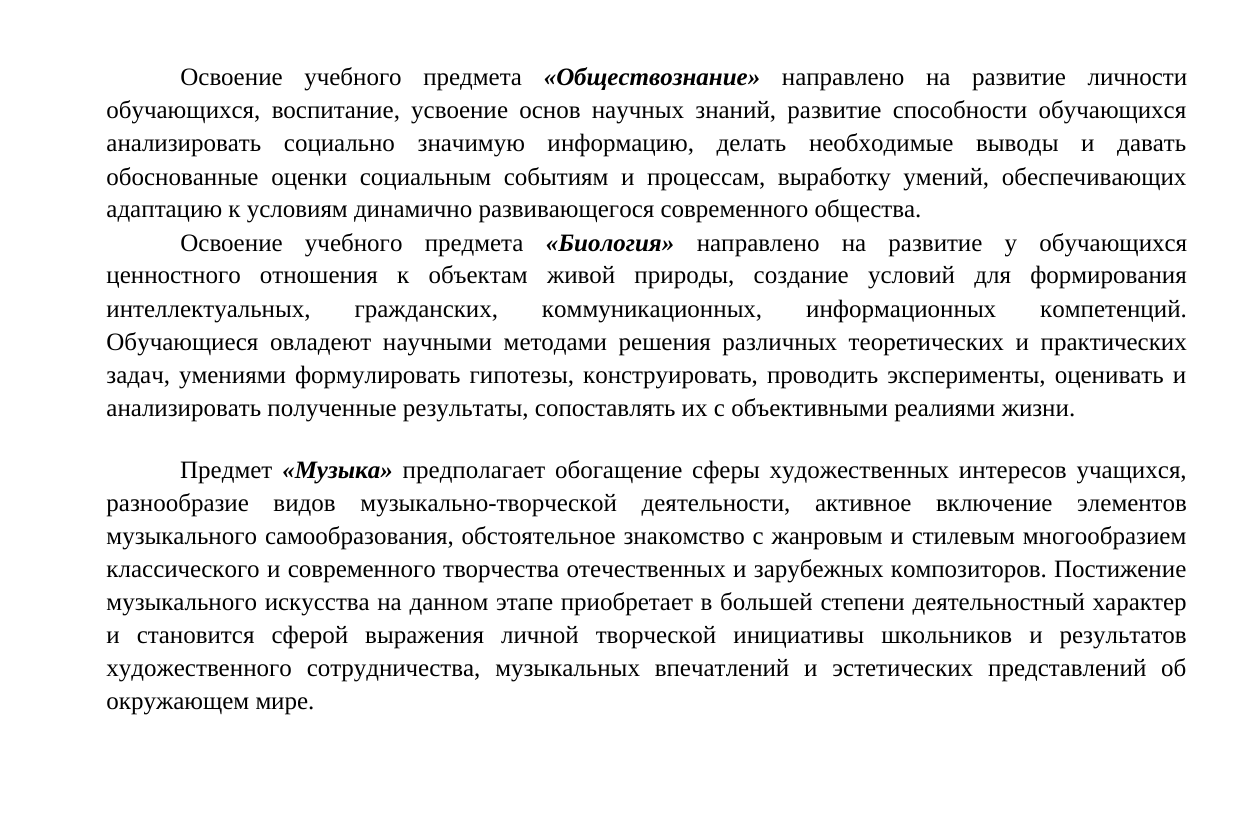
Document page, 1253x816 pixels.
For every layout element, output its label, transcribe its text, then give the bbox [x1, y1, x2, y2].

text Освоение учебного предмета «Обществознание» направлено на развитие личности обучающихся, воспитание, усвоение основ научных знаний, развитие способности обучающихся анализировать социально значимую информацию, делать необходимые выводы и давать обоснованные оценки социальным событиям и процессам, выработку умений, обеспечивающих адаптацию к условиям динамично развивающегося современного общества. [106, 62, 1187, 223]
text Освоение учебного предмета «Биология» направлено на развитие у обучающихся ценностного отношения к объектам живой природы, создание условий для формирования интеллектуальных, гражданских, коммуникационных, информационных компетенций. Обучающиеся овладеют научными методами решения различных теоретических и практических задач, умениями формулировать гипотезы, конструировать, проводить эксперименты, оценивать и анализировать полученные результаты, сопоставлять их с объективными реалиями жизни. [106, 228, 1187, 421]
text Предмет «Музыка» предполагает обогащение сферы художественных интересов учащихся, разнообразие видов музыкально-творческой деятельности, активное включение элементов музыкального самообразования, обстоятельное знакомство с жанровым и стилевым многообразием классического и современного творчества отечественных и зарубежных композиторов. Постижение музыкального искусства на данном этапе приобретает в большей степени деятельностный характер и становится сферой выражения личной творческой инициативы школьников и результатов художественного сотрудничества, музыкальных впечатлений и эстетических представлений об окружающем мире. [106, 455, 1187, 715]
